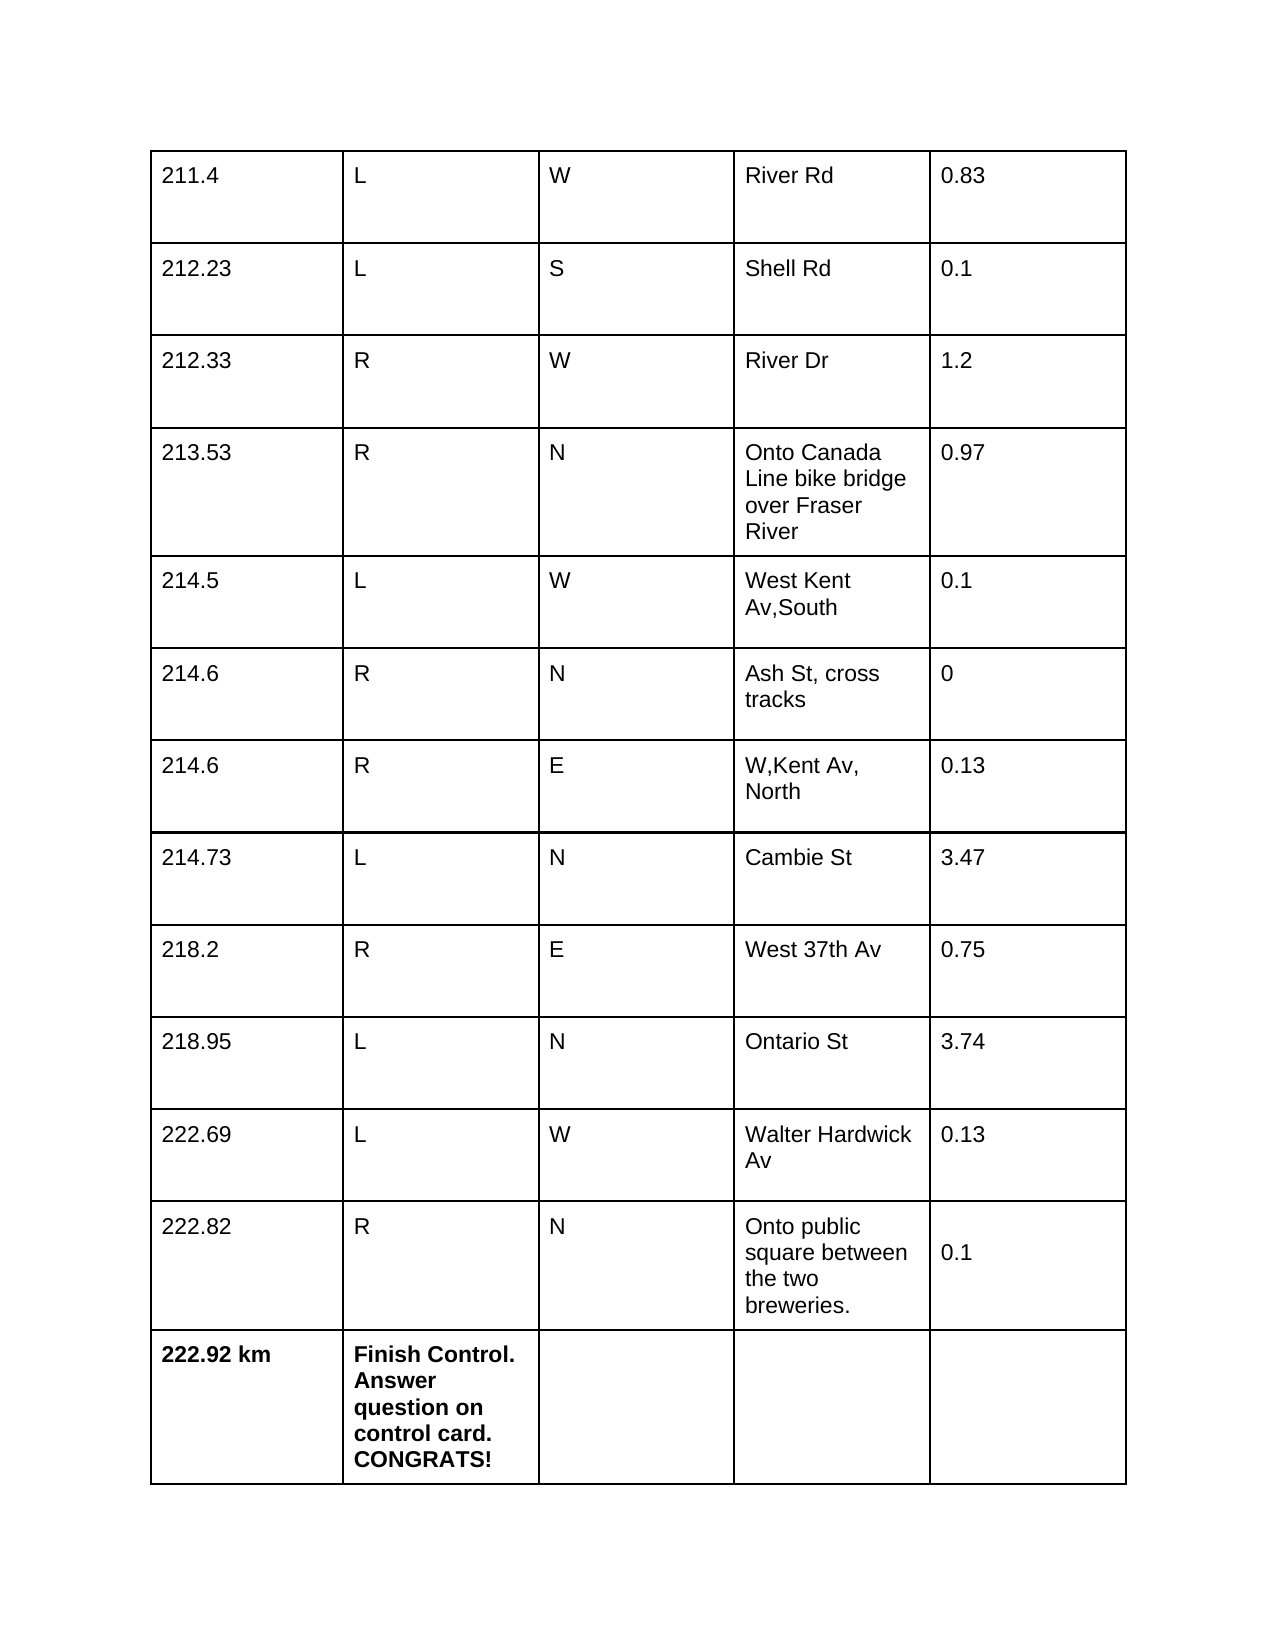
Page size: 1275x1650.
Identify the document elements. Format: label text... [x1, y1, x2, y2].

table_cell Ash St, cross tracks [735, 649, 929, 739]
table_cell River Rd [735, 152, 929, 242]
table_cell Walter Hardwick Av [735, 1110, 929, 1200]
table_cell N [540, 834, 733, 924]
table_cell [735, 1331, 929, 1483]
table_cell West Kent Av,South [735, 557, 929, 647]
table_cell L [344, 1018, 538, 1108]
table_cell 214.6 [152, 741, 342, 831]
table_cell 3.47 [931, 834, 1125, 924]
table_cell 0.97 [931, 429, 1125, 555]
table_cell R [344, 1202, 538, 1328]
table_cell 222.82 [152, 1202, 342, 1328]
table_cell 222.69 [152, 1110, 342, 1200]
table_cell R [344, 649, 538, 739]
table_cell 0.75 [931, 926, 1125, 1016]
table_cell L [344, 152, 538, 242]
table_cell 0.13 [931, 741, 1125, 831]
table_cell [540, 1331, 733, 1483]
table_cell West 37th Av [735, 926, 929, 1016]
table_cell [931, 1331, 1125, 1483]
table_cell Ontario St [735, 1018, 929, 1108]
table_cell 222.92 km [152, 1331, 342, 1483]
table_cell 3.74 [931, 1018, 1125, 1108]
table_cell L [344, 244, 538, 334]
table_cell 213.53 [152, 429, 342, 555]
table_cell S [540, 244, 733, 334]
table_cell L [344, 834, 538, 924]
table_cell W,Kent Av, North [735, 741, 929, 831]
table_cell N [540, 429, 733, 555]
table_cell L [344, 557, 538, 647]
table_cell N [540, 649, 733, 739]
table_cell N [540, 1018, 733, 1108]
table_cell Onto public square between the two breweries. [735, 1202, 929, 1328]
table_cell 211.4 [152, 152, 342, 242]
table_cell 0 [931, 649, 1125, 739]
table_cell 214.73 [152, 834, 342, 924]
table_cell 0.83 [931, 152, 1125, 242]
table_cell 214.6 [152, 649, 342, 739]
table_cell R [344, 336, 538, 427]
table_cell E [540, 741, 733, 831]
table_cell R [344, 926, 538, 1016]
table_cell 0.1 [931, 244, 1125, 334]
table_cell W [540, 336, 733, 427]
table_cell Finish Control. Answer question on control card. CONGRATS! [344, 1331, 538, 1483]
table_cell E [540, 926, 733, 1016]
table_cell L [344, 1110, 538, 1200]
table_cell N [540, 1202, 733, 1328]
table_cell Shell Rd [735, 244, 929, 334]
table_cell 0.1 [931, 1202, 1125, 1328]
table_cell W [540, 1110, 733, 1200]
table_cell Cambie St [735, 834, 929, 924]
table_cell 218.95 [152, 1018, 342, 1108]
table_cell 0.13 [931, 1110, 1125, 1200]
table_cell 214.5 [152, 557, 342, 647]
table_cell 0.1 [931, 557, 1125, 647]
table_cell 212.33 [152, 336, 342, 427]
table_cell R [344, 741, 538, 831]
table_cell R [344, 429, 538, 555]
table_cell W [540, 152, 733, 242]
table_cell River Dr [735, 336, 929, 427]
table_cell 1.2 [931, 336, 1125, 427]
table_cell W [540, 557, 733, 647]
table_cell 212.23 [152, 244, 342, 334]
table_cell Onto Canada Line bike bridge over Fraser River [735, 429, 929, 555]
table_cell 218.2 [152, 926, 342, 1016]
